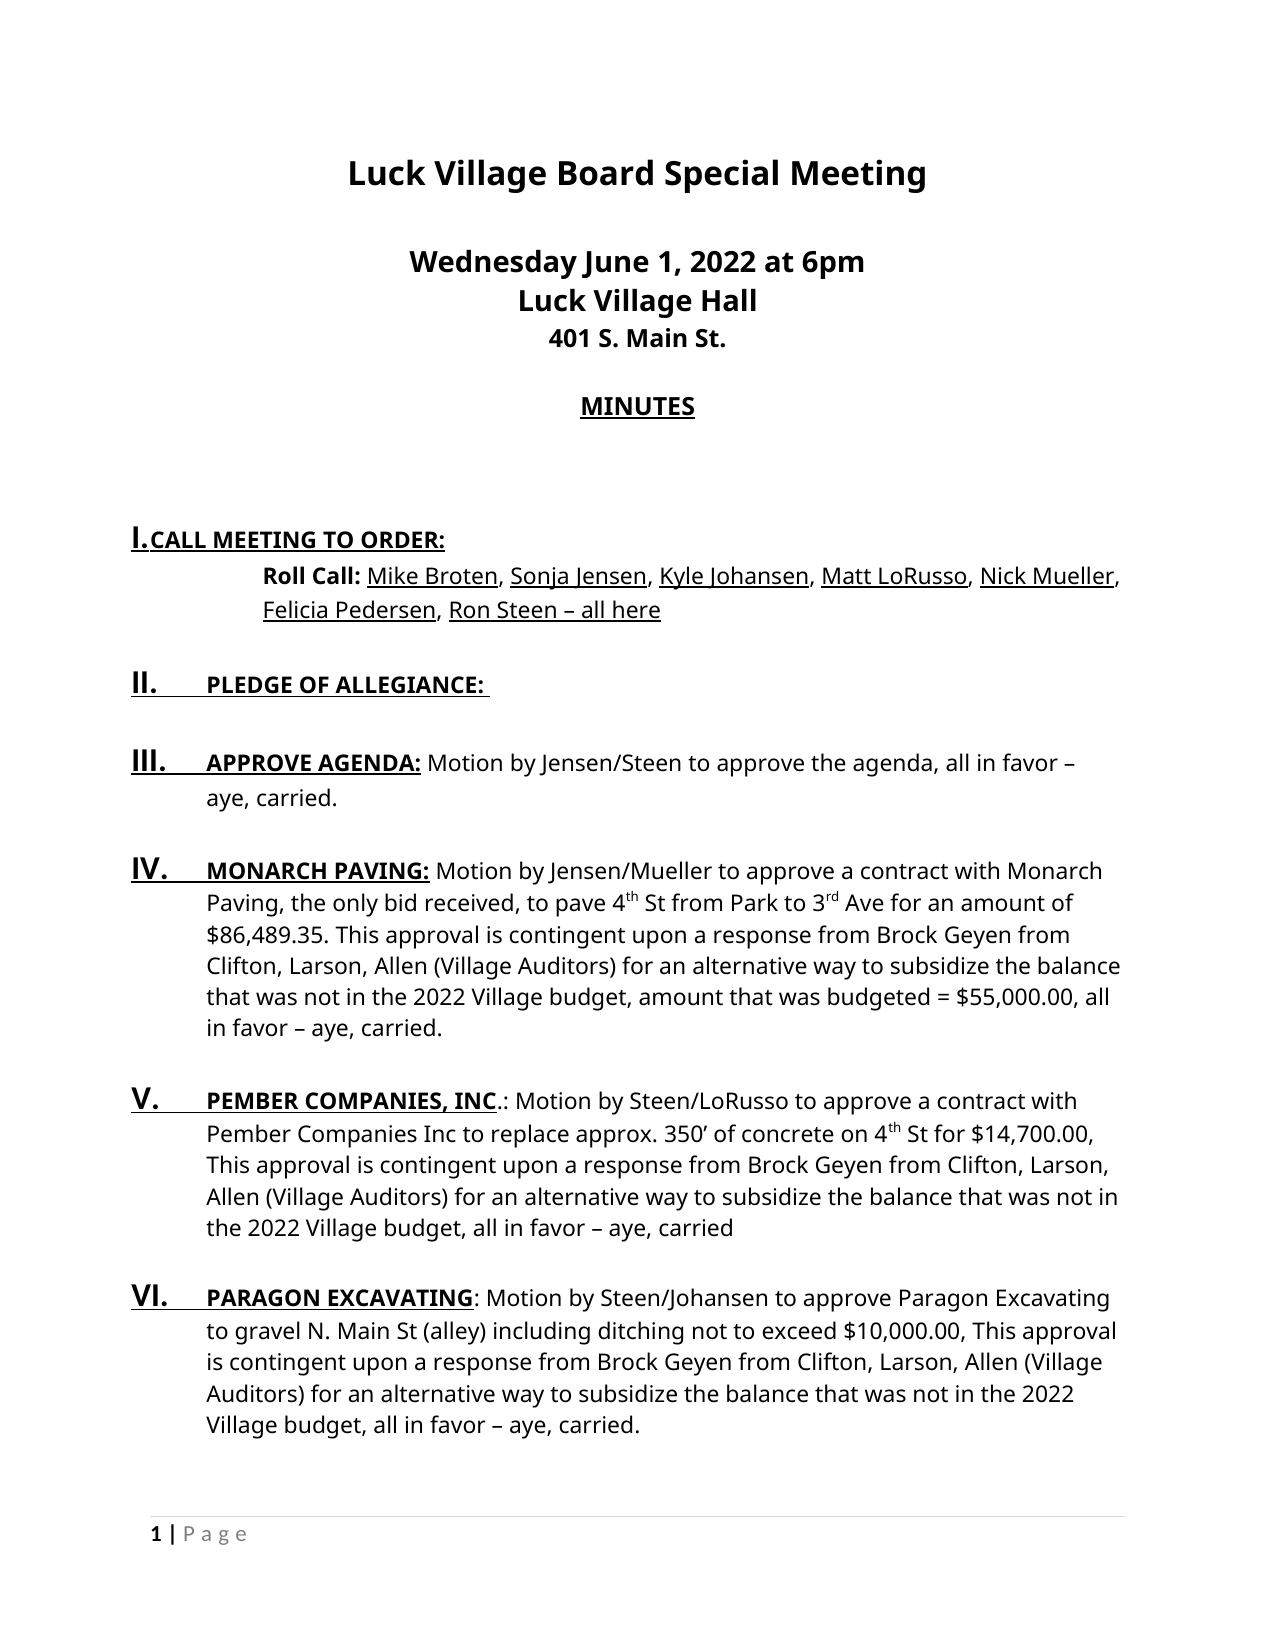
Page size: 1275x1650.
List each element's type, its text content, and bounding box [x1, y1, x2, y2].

list MONARCH PAVING: Motion by Jensen/Mueller to approve a contract with Monarch Paving, the only bid received, to pave 4th St from Park to 3rd Ave for an amount of $86,489.35. This approval is contingent upon a response from Brock Geyen from Clifton, Larson, Allen (Village Auditors) for an alternative way to subsidize the balance that was not in the 2022 Village budget, amount that was budgeted = $55,000.00, all in favor – aye, carried. [131, 847, 1125, 1044]
list PEMBER COMPANIES, INC.: Motion by Steen/LoRusso to approve a contract with Pember Companies Inc to replace approx. 350’ of concrete on 4th St for $14,700.00, This approval is contingent upon a response from Brock Geyen from Clifton, Larson, Allen (Village Auditors) for an alternative way to subsidize the balance that was not in the 2022 Village budget, all in favor – aye, carried [131, 1077, 1125, 1243]
text Luck Village Hall [150, 281, 1125, 320]
list CALL MEETING TO ORDER: [131, 516, 1125, 557]
text 401 S. Main St. [150, 320, 1125, 354]
text MINUTES [150, 388, 1125, 422]
list PARAGON EXCAVATING: Motion by Steen/Johansen to approve Paragon Excavating to gravel N. Main St (alley) including ditching not to exceed $10,000.00, This approval is contingent upon a response from Brock Geyen from Clifton, Larson, Allen (Village Auditors) for an alternative way to subsidize the balance that was not in the 2022 Village budget, all in favor – aye, carried. [131, 1274, 1125, 1440]
list Roll Call: Mike Broten, Sonja Jensen, Kyle Johansen, Matt LoRusso, Nick Mueller, Felicia Pedersen, Ron Steen – all here [262, 560, 1125, 625]
list PLEDGE OF ALLEGIANCE: [131, 661, 1125, 702]
text Luck Village Board Special Meeting [150, 150, 1125, 195]
list APPROVE AGENDA: Motion by Jensen/Steen to approve the agenda, all in favor – aye, carried. [131, 739, 1125, 813]
text Wednesday June 1, 2022 at 6pm [150, 241, 1125, 281]
